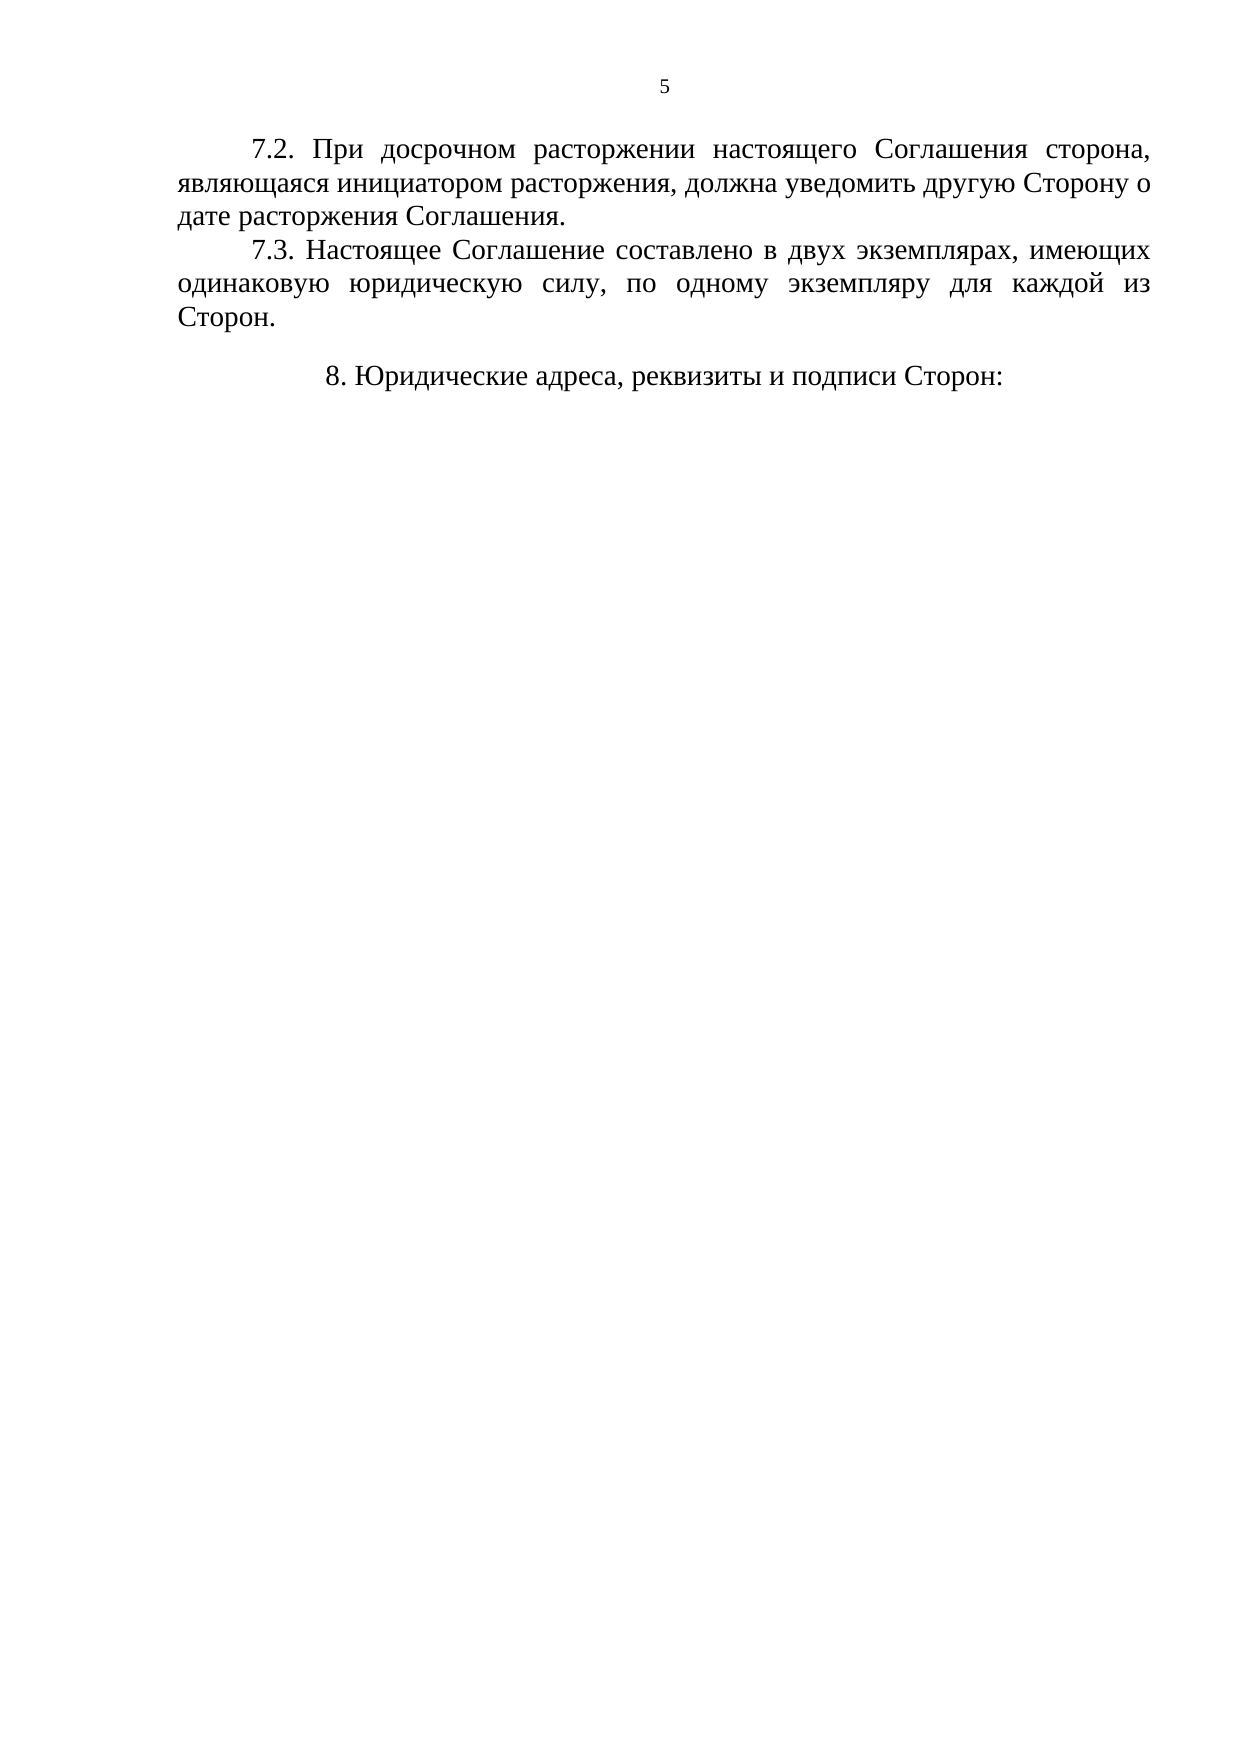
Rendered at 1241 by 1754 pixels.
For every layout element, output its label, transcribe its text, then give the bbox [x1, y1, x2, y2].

text 7.2. При досрочном расторжении настоящего Соглашения сторона, являющаяся инициатором расторжения, должна уведомить другую Сторону о дате расторжения Соглашения. [177, 131, 1152, 232]
text 8. Юридические адреса, реквизиты и подписи Сторон: [177, 358, 1152, 391]
text 7.3. Настоящее Соглашение составлено в двух экземплярах, имеющих одинаковую юридическую силу, по одному экземпляру для каждой из Сторон. [177, 232, 1152, 333]
